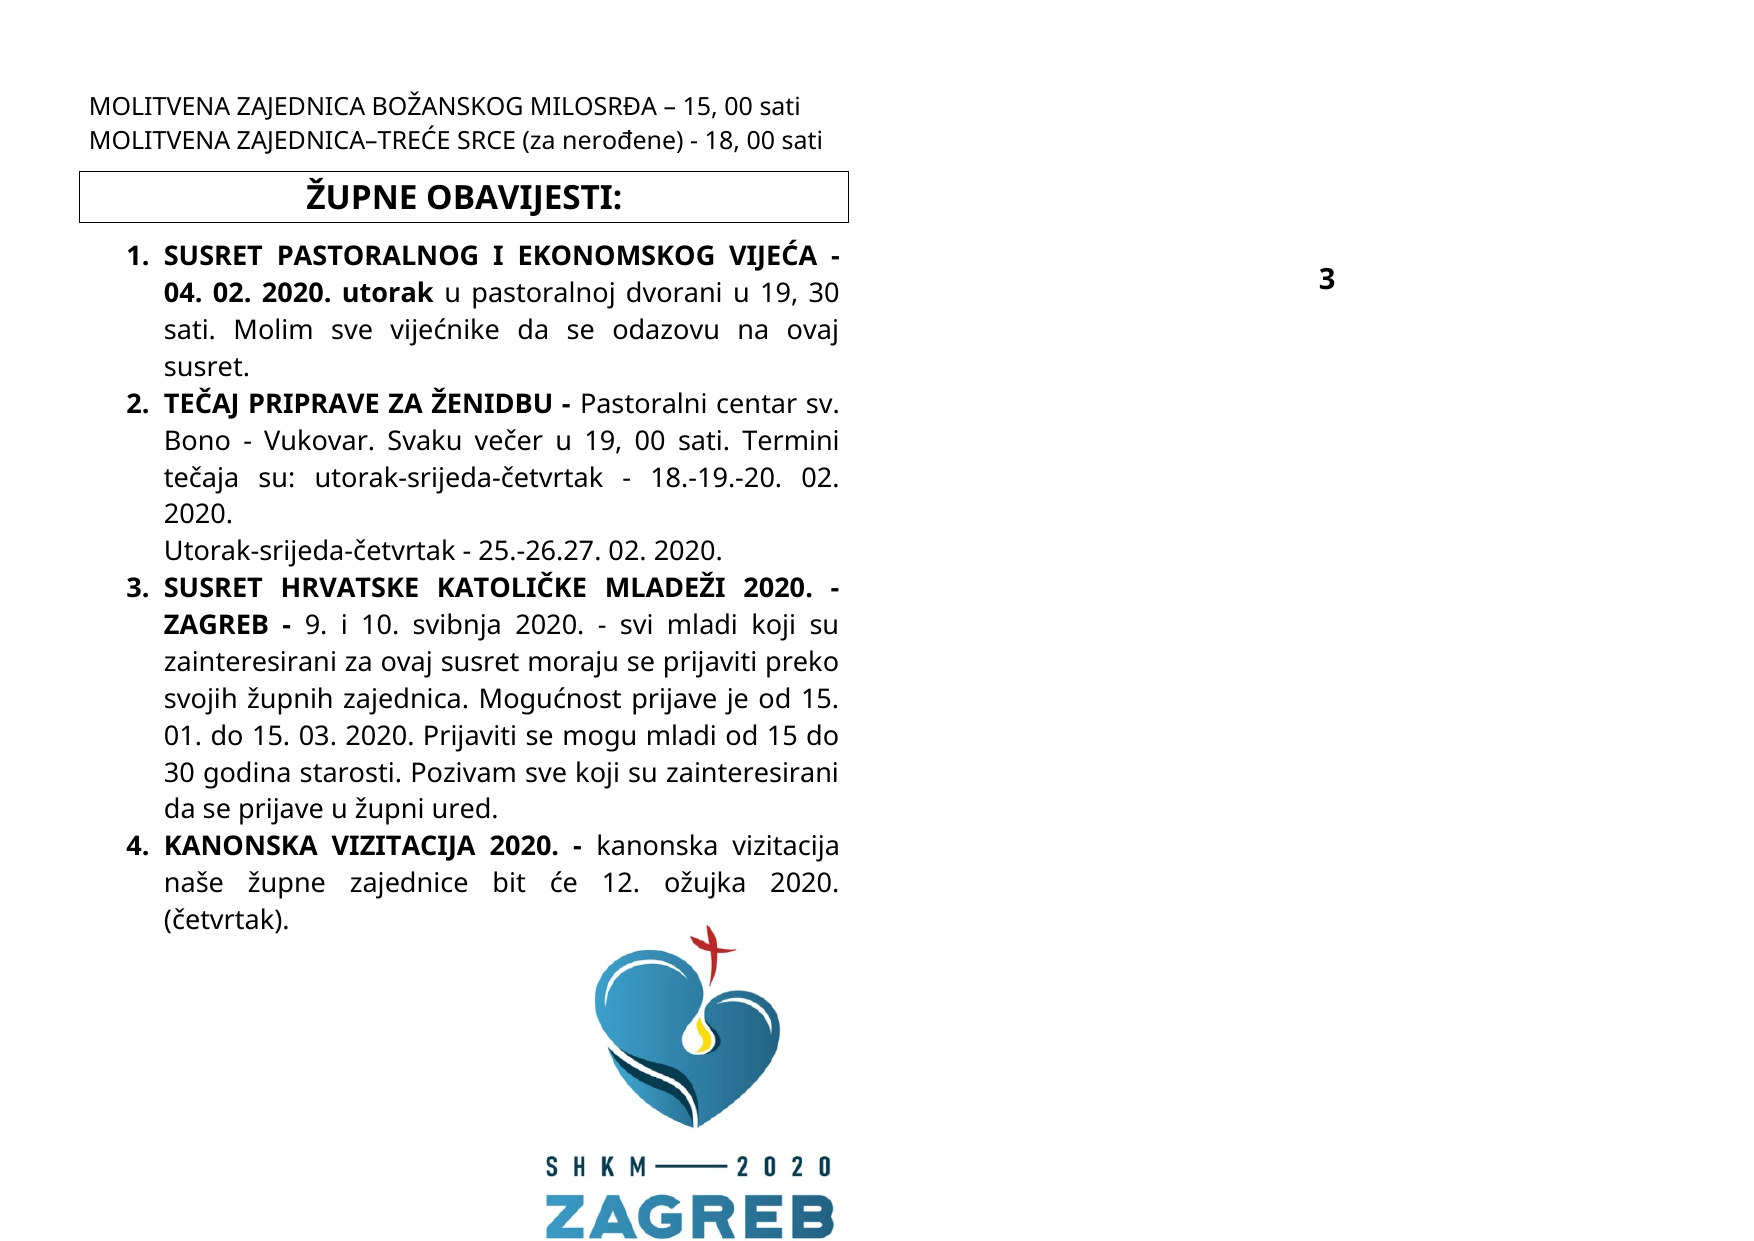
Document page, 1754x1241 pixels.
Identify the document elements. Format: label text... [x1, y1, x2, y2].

list SUSRET PASTORALNOG I EKONOMSKOG VIJEĆA - 04. 02. 2020. utorak u pastoralnoj dvorani u 19, 30 sati. Molim sve vijećnike da se odazovu na ovaj susret. [126, 237, 840, 384]
list SUSRET HRVATSKE KATOLIČKE MLADEŽI 2020. - ZAGREB - 9. i 10. svibnja 2020. - svi mladi koji su zainteresirani za ovaj susret moraju se prijaviti preko svojih župnih zajednica. Mogućnost prijave je od 15. 01. do 15. 03. 2020. Prijaviti se mogu mladi od 15 do 30 godina starosti. Pozivam sve koji su zainteresirani da se prijave u župni ured. [126, 569, 840, 827]
list TEČAJ PRIPRAVE ZA ŽENIDBU - Pastoralni centar sv. Bono - Vukovar. Svaku večer u 19, 00 sati. Termini tečaja su: utorak-srijeda-četvrtak - 18.-19.-20. 02. 2020. [126, 384, 840, 532]
list Utorak-srijeda-četvrtak - 25.-26.27. 02. 2020. [164, 532, 840, 569]
list 3 [989, 259, 1665, 298]
text MOLITVENA ZAJEDNICA–TREĆE SRCE (za nerođene) - 18, 00 sati [89, 123, 840, 157]
list KANONSKA VIZITACIJA 2020. - kanonska vizitacija naše župne zajednice bit će 12. ožujka 2020. (četvrtak). [126, 827, 840, 937]
text ŽUPNE OBAVIJESTI: [80, 172, 848, 222]
picture [481, 882, 910, 1241]
text MOLITVENA ZAJEDNICA BOŽANSKOG MILOSRĐA – 15, 00 sati [89, 89, 840, 123]
